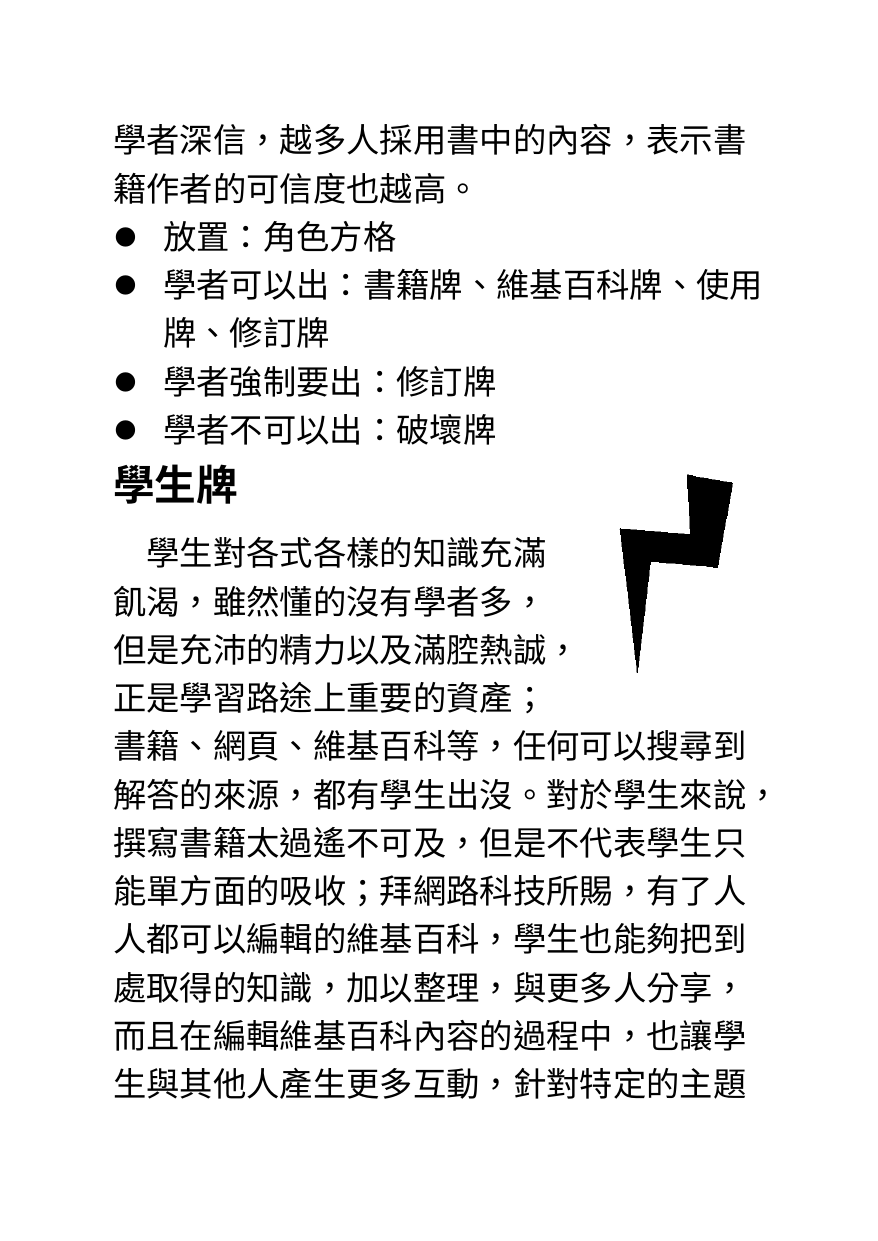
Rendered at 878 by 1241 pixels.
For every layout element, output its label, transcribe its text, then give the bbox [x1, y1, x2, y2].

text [113, 527, 764, 1106]
subtitle 學生牌 [113, 452, 587, 512]
list 學者可以出：書籍牌、維基百科牌、使用牌、修訂牌 [113, 259, 764, 355]
list 放置：角色方格 [113, 211, 764, 259]
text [113, 114, 764, 211]
list 學者強制要出：修訂牌 [113, 355, 764, 404]
list 學者不可以出：破壞牌 [113, 404, 764, 452]
picture [587, 451, 765, 696]
